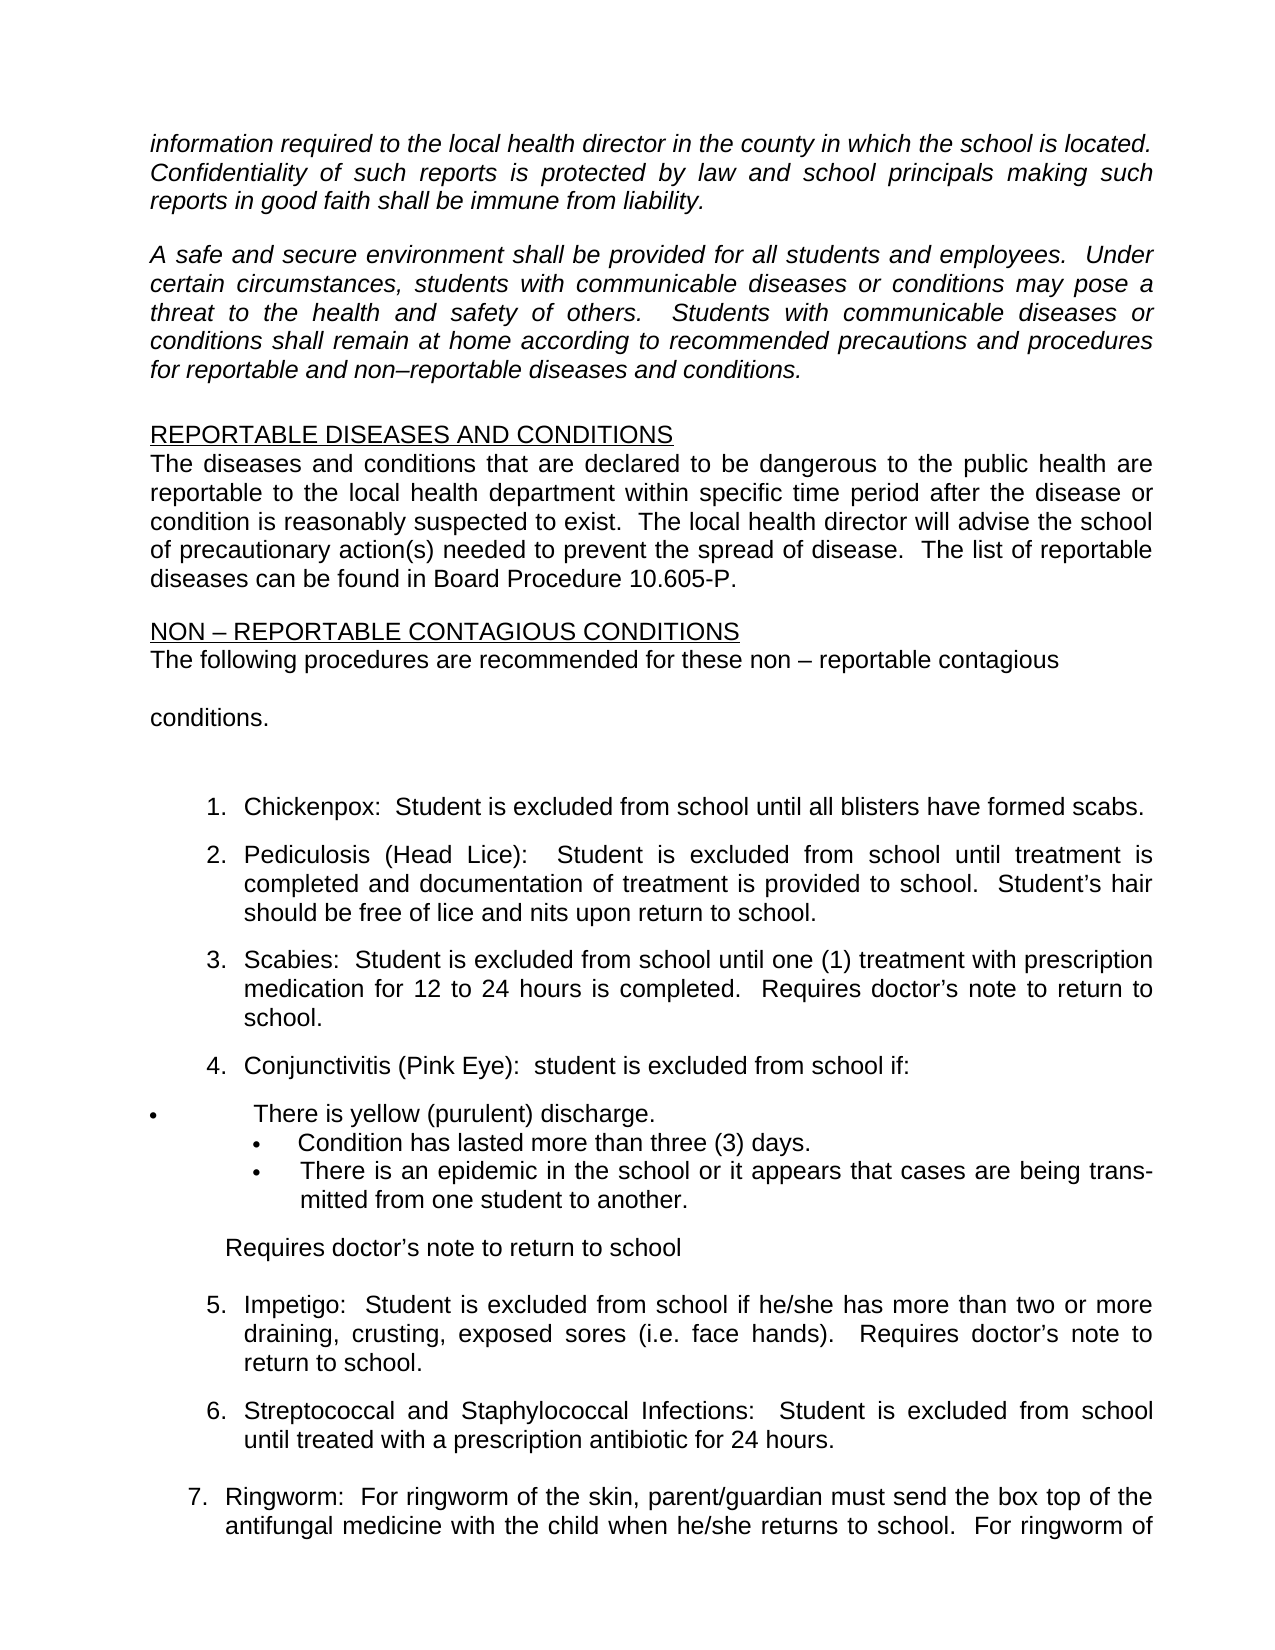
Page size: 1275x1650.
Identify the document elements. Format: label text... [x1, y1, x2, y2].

list Chickenpox: Student is excluded from school until all blisters have formed scabs. [206, 792, 1155, 821]
list There is an epidemic in the school or it appears that cases are being trans-mitted from one student to another. [253, 1156, 1155, 1214]
list Streptococcal and Staphylococcal Infections: Student is excluded from school until treated with a prescription antibiotic for 24 hours. [206, 1396, 1155, 1453]
text NON – REPORTABLE CONTAGIOUS CONDITIONS [150, 617, 1155, 645]
list There is yellow (purulent) discharge. [150, 1099, 1155, 1127]
text The following procedures are recommended for these non – reportable contagious conditions. [150, 645, 1155, 732]
list Impetigo: Student is excluded from school if he/she has more than two or more draining, crusting, exposed sores (i.e. face hands). Requires doctor’s note to return to school. [206, 1290, 1155, 1377]
text A safe and secure environment shall be provided for all students and employees. Under certain circumstances, students with communicable diseases or conditions may pose a threat to the health and safety of others. Students with communicable diseases or conditions shall remain at home according to recommended precautions and procedures for reportable and non–reportable diseases and conditions. [150, 240, 1155, 384]
list Conjunctivitis (Pink Eye): student is excluded from school if: [206, 1051, 1155, 1079]
text Requires doctor’s note to return to school [225, 1233, 1155, 1262]
list Pediculosis (Head Lice): Student is excluded from school until treatment is completed and documentation of treatment is provided to school. Student’s hair should be free of lice and nits upon return to school. [206, 840, 1155, 926]
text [150, 129, 1155, 215]
list Scabies: Student is excluded from school until one (1) treatment with prescription medication for 12 to 24 hours is completed. Requires doctor’s note to return to school. [206, 945, 1155, 1032]
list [187, 1482, 1155, 1539]
text The diseases and conditions that are declared to be dangerous to the public health are reportable to the local health department within specific time period after the disease or condition is reasonably suspected to exist. The local health director will advise the school of precautionary action(s) needed to prevent the spread of disease. The list of reportable diseases can be found in Board Procedure 10.605-P. [150, 449, 1155, 593]
text REPORTABLE DISEASES AND CONDITIONS [150, 420, 1155, 449]
list Condition has lasted more than three (3) days. [253, 1127, 1155, 1156]
